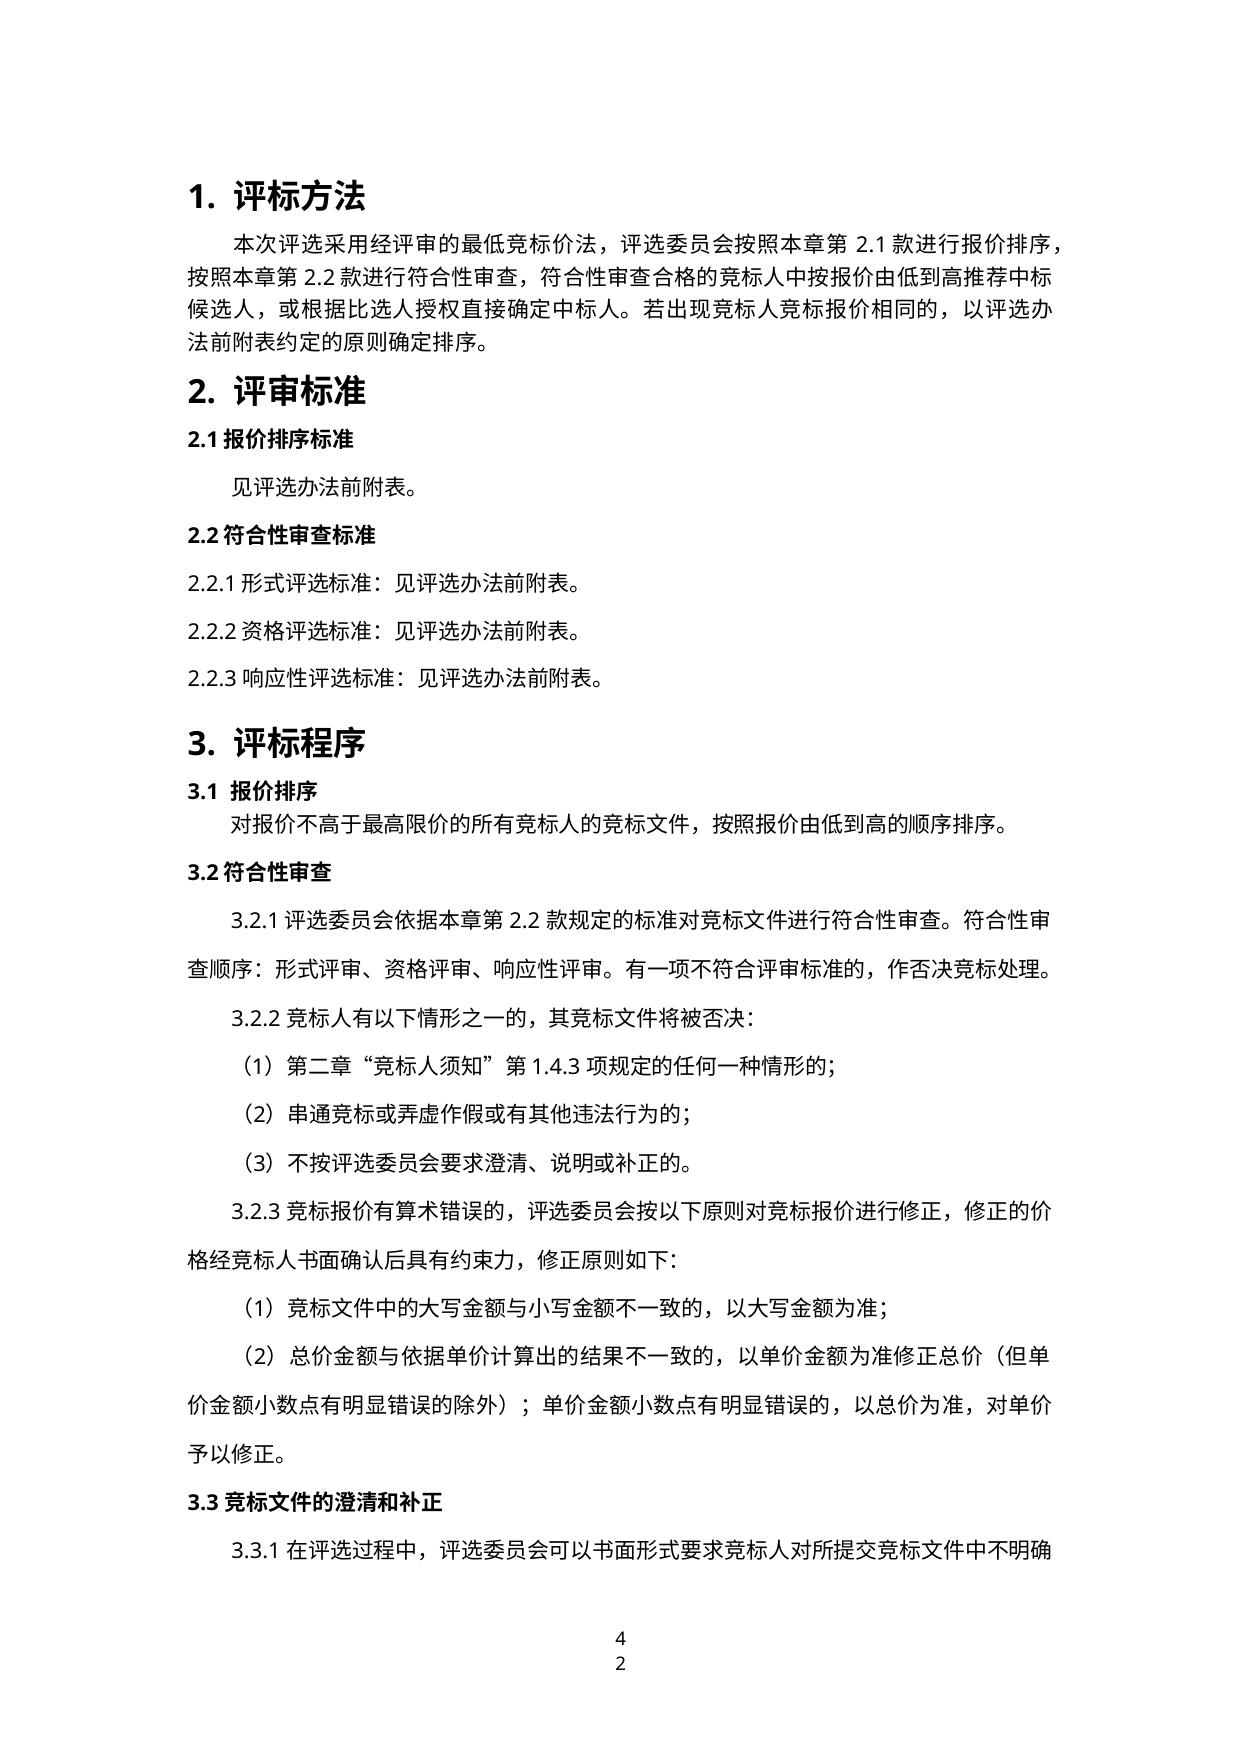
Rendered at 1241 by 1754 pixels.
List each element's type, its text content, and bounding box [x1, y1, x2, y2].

text 本次评选采用经评审的最低竞标价法，评选委员会按照本章第2.1款进行报价排序，按照本章第2.2款进行符合性审查，符合性审查合格的竞标人中按报价由低到高推荐中标候选人，或根据比选人授权直接确定中标人。若出现竞标人竞标报价相同的，以评选办法前附表约定的原则确定排序。 [187, 227, 1053, 357]
subtitle 3.3 竞标文件的澄清和补正 [187, 1485, 1053, 1517]
subtitle 2.2符合性审查标准 [187, 518, 1053, 550]
text 1. 评标方法 [187, 162, 1053, 227]
text （2）串通竞标或弄虚作假或有其他违法行为的； [187, 1097, 1053, 1129]
text （1）第二章“竞标人须知”第1.4.3 项规定的任何一种情形的； [187, 1048, 1053, 1081]
text 3.2.1评选委员会依据本章第2.2 款规定的标准对竞标文件进行符合性审查。符合性审查顺序：形式评审、资格评审、响应性评审。有一项不符合评审标准的，作否决竞标处理。 [187, 903, 1053, 984]
subtitle 2.2.2资格评选标准：见评选办法前附表。 [187, 614, 1053, 646]
subtitle 3.2符合性审查 [187, 855, 1053, 887]
subtitle 2.2.1形式评选标准：见评选办法前附表。 [187, 566, 1053, 598]
subtitle 2.1报价排序标准 [187, 422, 1053, 454]
subtitle 2.2.3 响应性评选标准：见评选办法前附表。 [187, 661, 1053, 693]
text 3.2.2 竞标人有以下情形之一的，其竞标文件将被否决： [187, 1000, 1053, 1033]
text 2. 评审标准 [187, 357, 1053, 422]
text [187, 1533, 1053, 1566]
text 对报价不高于最高限价的所有竞标人的竞标文件，按照报价由低到高的顺序排序。 [187, 806, 1053, 839]
text 3.2.3 竞标报价有算术错误的，评选委员会按以下原则对竞标报价进行修正，修正的价格经竞标人书面确认后具有约束力，修正原则如下： [187, 1193, 1053, 1275]
text （2）总价金额与依据单价计算出的结果不一致的，以单价金额为准修正总价（但单价金额小数点有明显错误的除外）；单价金额小数点有明显错误的，以总价为准，对单价予以修正。 [187, 1339, 1053, 1469]
text （3）不按评选委员会要求澄清、说明或补正的。 [187, 1145, 1053, 1178]
text 3.1 报价排序 [187, 774, 1053, 806]
text （1）竞标文件中的大写金额与小写金额不一致的，以大写金额为准； [187, 1291, 1053, 1323]
text 3. 评标程序 [187, 709, 1053, 774]
text 见评选办法前附表。 [187, 470, 1053, 502]
